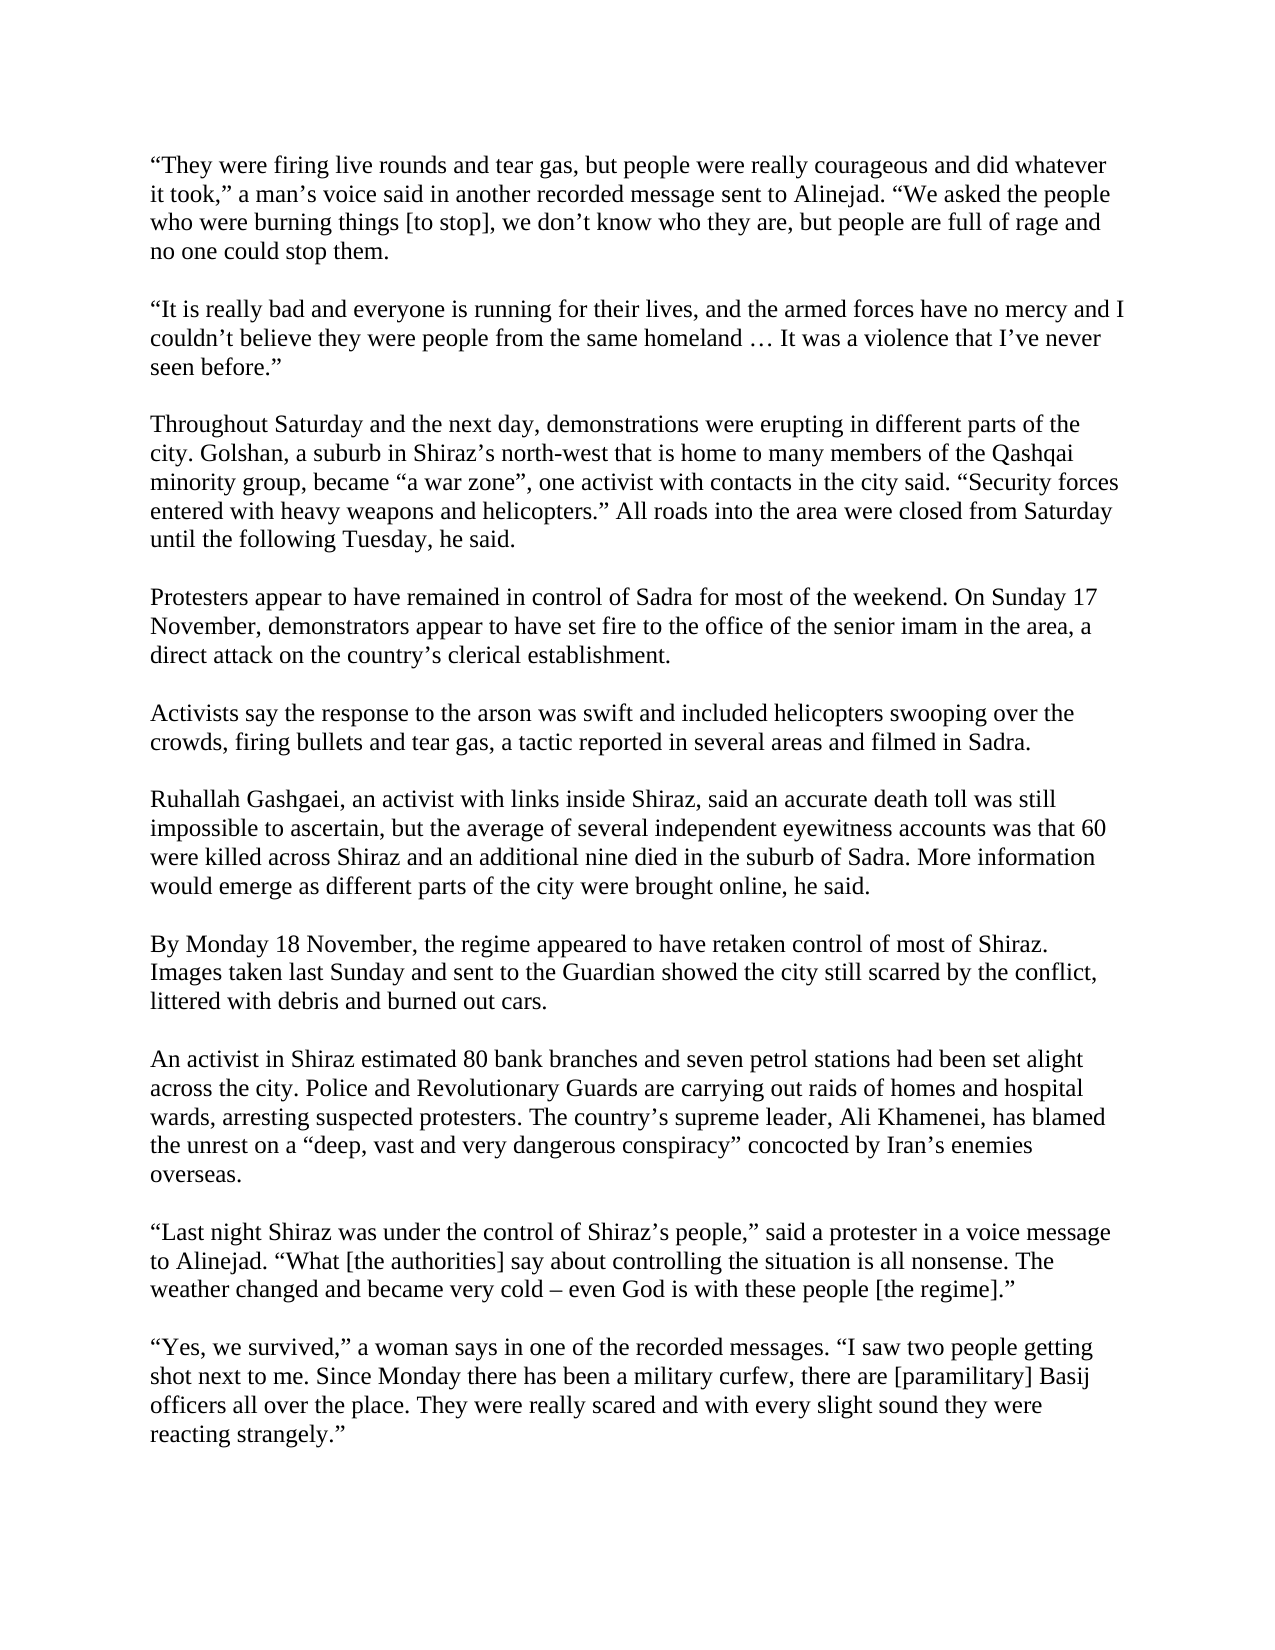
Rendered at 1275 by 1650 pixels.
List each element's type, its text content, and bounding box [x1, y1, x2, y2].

text An activist in Shiraz estimated 80 bank branches and seven petrol stations had been set alight across the city. Police and Revolutionary Guards are carrying out raids of homes and hospital wards, arresting suspected protesters. The country’s supreme leader, Ali Khamenei, has blamed the unrest on a “deep, vast and very dangerous conspiracy” concocted by Iran’s enemies overseas. [150, 1044, 1125, 1188]
text “It is really bad and everyone is running for their lives, and the armed forces have no mercy and I couldn’t believe they were people from the same homeland … It was a violence that I’ve never seen before.” [150, 294, 1125, 380]
text Throughout Saturday and the next day, demonstrations were erupting in different parts of the city. Golshan, a suburb in Shiraz’s north-west that is home to many members of the Qashqai minority group, became “a war zone”, one activist with contacts in the city said. “Security forces entered with heavy weapons and helicopters.” All roads into the area were closed from Saturday until the following Tuesday, he said. [150, 409, 1125, 553]
text “Last night Shiraz was under the control of Shiraz’s people,” said a protester in a voice message to Alinejad. “What [the authorities] say about controlling the situation is all nonsense. The weather changed and became very cold – even God is with these people [the regime].” [150, 1217, 1125, 1303]
text “They were firing live rounds and tear gas, but people were really courageous and did whatever it took,” a man’s voice said in another recorded message sent to Alinejad. “We asked the people who were burning things [to stop], we don’t know who they are, but people are full of rage and no one could stop them. [150, 150, 1125, 265]
text Activists say the response to the arson was swift and included helicopters swooping over the crowds, firing bullets and tear gas, a tactic reported in several areas and filmed in Sadra. [150, 698, 1125, 755]
text “Yes, we survived,” a woman says in one of the recorded messages. “I saw two people getting shot next to me. Since Monday there has been a military curfew, there are [paramilitary] Basij officers all over the place. They were really scared and with every slight sound they were reacting strangely.” [150, 1332, 1125, 1447]
text Protesters appear to have remained in control of Sadra for most of the weekend. On Sunday 17 November, demonstrators appear to have set fire to the office of the senior imam in the area, a direct attack on the country’s clerical establishment. [150, 582, 1125, 669]
text Ruhallah Gashgaei, an activist with links inside Shiraz, said an accurate death toll was still impossible to ascertain, but the average of several independent eyewitness accounts was that 60 were killed across Shiraz and an additional nine died in the suburb of Sadra. More information would emerge as different parts of the city were brought online, he said. [150, 784, 1125, 899]
text By Monday 18 November, the regime appeared to have retaken control of most of Shiraz. Images taken last Sunday and sent to the Guardian showed the city still scarred by the conflict, littered with debris and burned out cars. [150, 929, 1125, 1015]
